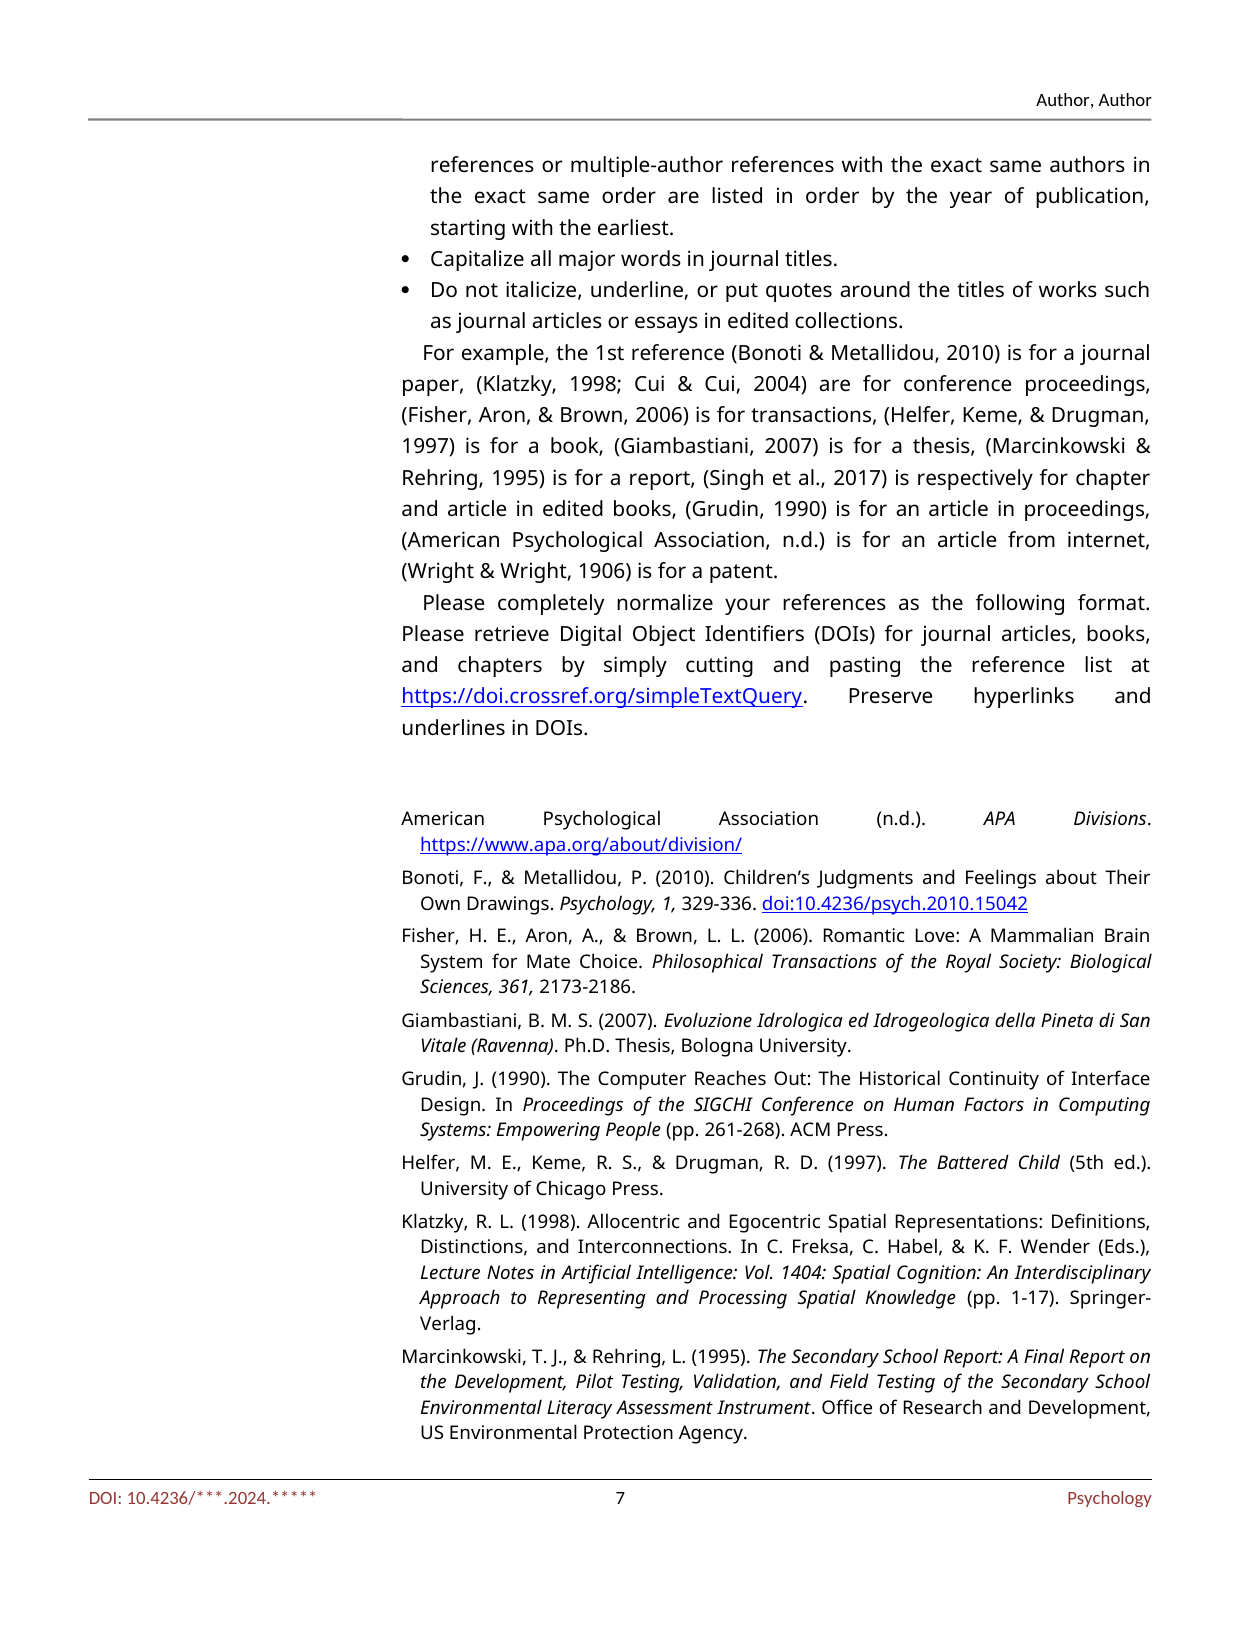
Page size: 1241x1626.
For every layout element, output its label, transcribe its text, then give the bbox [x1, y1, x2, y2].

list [402, 148, 1152, 241]
text Fisher, H. E., Aron, A., & Brown, L. L. (2006). Romantic Love: A Mammalian Brain System for Mate Choice. Philosophical Transactions of the Royal Society: Biological Sciences, 361, 2173-2186. [401, 923, 1152, 999]
list Do not italicize, underline, or put quotes around the titles of works such as journal articles or essays in edited collections. [402, 273, 1152, 335]
text Helfer, M. E., Keme, R. S., & Drugman, R. D. (1997). The Battered Child (5th ed.). University of Chicago Press. [401, 1149, 1152, 1201]
text American Psychological Association (n.d.). APA Divisions. https://www.apa.org/about/division/ [401, 806, 1152, 857]
text Klatzky, R. L. (1998). Allocentric and Egocentric Spatial Representations: Definitions, Distinctions, and Interconnections. In C. Freksa, C. Habel, & K. F. Wender (Eds.), Lecture Notes in Artificial Intelligence: Vol. 1404: Spatial Cognition: An Interdisciplinary Approach to Representing and Processing Spatial Knowledge (pp. 1-17). Springer-Verlag. [401, 1208, 1152, 1336]
text Giambastiani, B. M. S. (2007). Evoluzione Idrologica ed Idrogeologica della Pineta di San Vitale (Ravenna). Ph.D. Thesis, Bologna University. [401, 1007, 1152, 1058]
text Grudin, J. (1990). The Computer Reaches Out: The Historical Continuity of Interface Design. In Proceedings of the SIGCHI Conference on Human Factors in Computing Systems: Empowering People (pp. 261-268). ACM Press. [401, 1065, 1152, 1142]
text Please completely normalize your references as the following format. Please retrieve Digital Object Identifiers (DOIs) for journal articles, books, and chapters by simply cutting and pasting the reference list at https://doi.crossref.org/simpleTextQuery. Preserve hyperlinks and underlines in DOIs. [401, 585, 1152, 741]
list Capitalize all major words in journal titles. [402, 241, 1152, 273]
text For example, the 1st reference (Bonoti & Metallidou, 2010) is for a journal paper, (Klatzky, 1998; Cui & Cui, 2004) are for conference proceedings, (Fisher, Aron, & Brown, 2006) is for transactions, (Helfer, Keme, & Drugman, 1997) is for a book, (Giambastiani, 2007) is for a thesis, (Marcinkowski & Rehring, 1995) is for a report, (Singh et al., 2017) is respectively for chapter and article in edited books, (Grudin, 1990) is for an article in proceedings, (American Psychological Association, n.d.) is for an article from internet, (Wright & Wright, 1906) is for a patent. [401, 335, 1152, 585]
text Marcinkowski, T. J., & Rehring, L. (1995). The Secondary School Report: A Final Report on the Development, Pilot Testing, Validation, and Field Testing of the Secondary School Environmental Literacy Assessment Instrument. Office of Research and Development, US Environmental Protection Agency. [401, 1343, 1152, 1445]
text Bonoti, F., & Metallidou, P. (2010). Children’s Judgments and Feelings about Their Own Drawings. Psychology, 1, 329-336. doi:10.4236/psych.2010.15042 [401, 864, 1152, 915]
